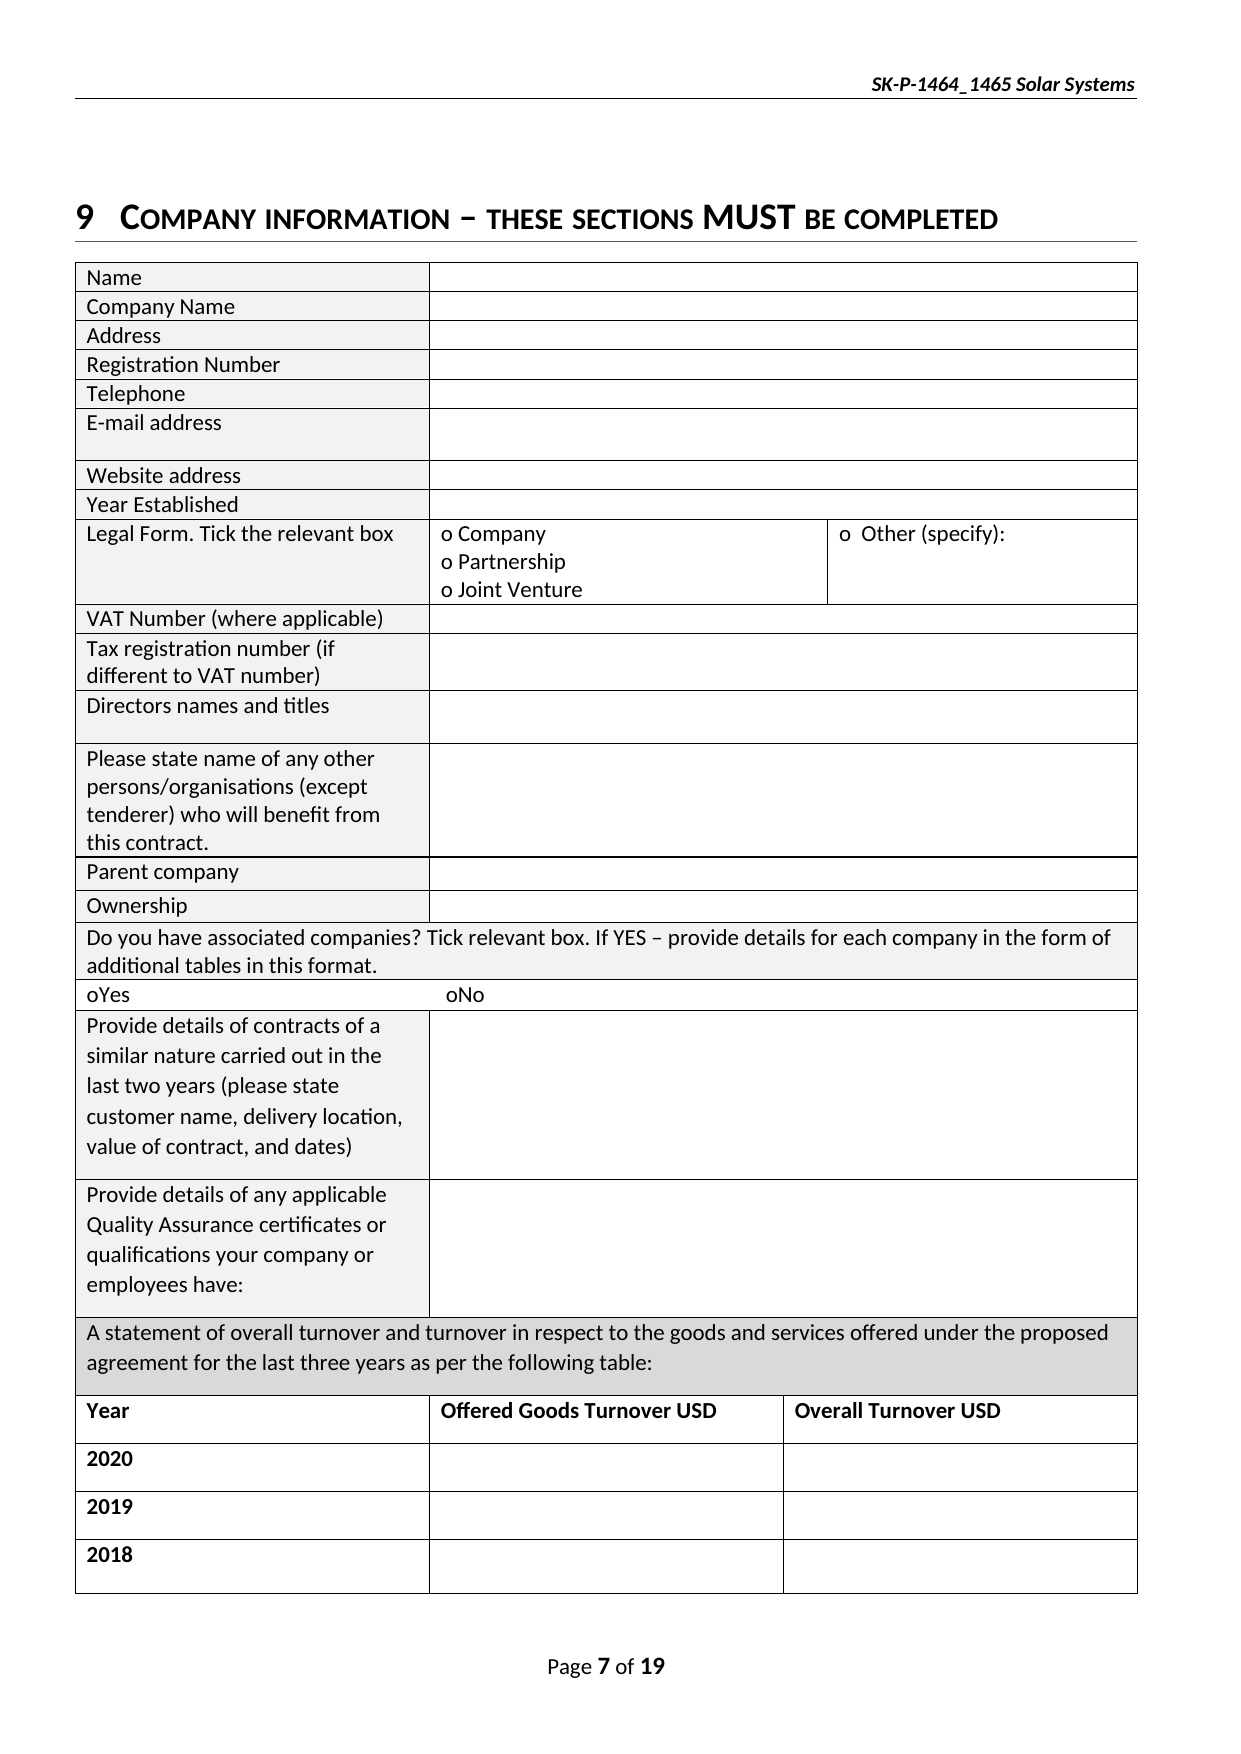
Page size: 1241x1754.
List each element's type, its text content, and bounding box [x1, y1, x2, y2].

table_cell o Other (specify): [828, 520, 1137, 603]
table_cell 2018 [76, 1540, 429, 1593]
table_cell Ownership [76, 891, 429, 922]
table_cell o Company o Partnership o Joint Venture [430, 520, 827, 603]
table_cell Do you have associated companies? Tick relevant box. If YES – provide details for each company in the form of additional tables in this format. [76, 923, 1137, 979]
table_cell [430, 1011, 1137, 1179]
table_cell Company Name [76, 292, 429, 320]
table_cell [784, 1540, 1137, 1593]
table_cell oYes oNo [76, 980, 1137, 1010]
table_cell A statement of overall turnover and turnover in respect to the goods and services offered under the proposed agreement for the last three years as per the following table: [76, 1318, 1137, 1395]
table_cell [430, 634, 1137, 690]
table_cell [430, 1492, 783, 1539]
table_cell [430, 691, 1137, 743]
table_cell Provide details of contracts of a similar nature carried out in the last two years (please state customer name, delivery location, value of contract, and dates) [76, 1011, 429, 1179]
table_cell Legal Form. Tick the relevant box [76, 520, 429, 603]
subtitle Company information – these sections MUST be completed [75, 193, 1137, 241]
table_cell Year Established [76, 490, 429, 518]
table_cell Registration Number [76, 350, 429, 378]
table_cell [430, 1180, 1137, 1317]
table_cell [430, 1540, 783, 1593]
table_cell Address [76, 321, 429, 349]
table_header [430, 263, 1137, 291]
table_header Name [76, 263, 429, 291]
table_cell Overall Turnover USD [784, 1396, 1137, 1443]
table_cell VAT Number (where applicable) [76, 605, 429, 633]
table_cell Please state name of any other persons/organisations (except tenderer) who will benefit from this contract. [76, 744, 429, 856]
table_cell Directors names and titles [76, 691, 429, 743]
table_cell Provide details of any applicable Quality Assurance certificates or qualifications your company or employees have: [76, 1180, 429, 1317]
table_cell [784, 1444, 1137, 1491]
table_cell [784, 1492, 1137, 1539]
table_cell [430, 380, 1137, 407]
table_cell [430, 321, 1137, 349]
table_cell [430, 891, 1137, 922]
table_cell E-mail address [76, 409, 429, 460]
table_cell [430, 744, 1137, 856]
table_cell [430, 292, 1137, 320]
table_cell [430, 350, 1137, 378]
table_cell Telephone [76, 380, 429, 407]
table_cell [430, 858, 1137, 890]
table_cell [430, 461, 1137, 489]
table_cell Website address [76, 461, 429, 489]
table_cell Offered Goods Turnover USD [430, 1396, 783, 1443]
table_cell [430, 409, 1137, 460]
table_cell [430, 605, 1137, 633]
table_cell 2019 [76, 1492, 429, 1539]
table_cell 2020 [76, 1444, 429, 1491]
table_cell [430, 490, 1137, 518]
table_cell Tax registration number (if different to VAT number) [76, 634, 429, 690]
table_cell [430, 1444, 783, 1491]
table_cell Year [76, 1396, 429, 1443]
table_cell Parent company [76, 858, 429, 890]
